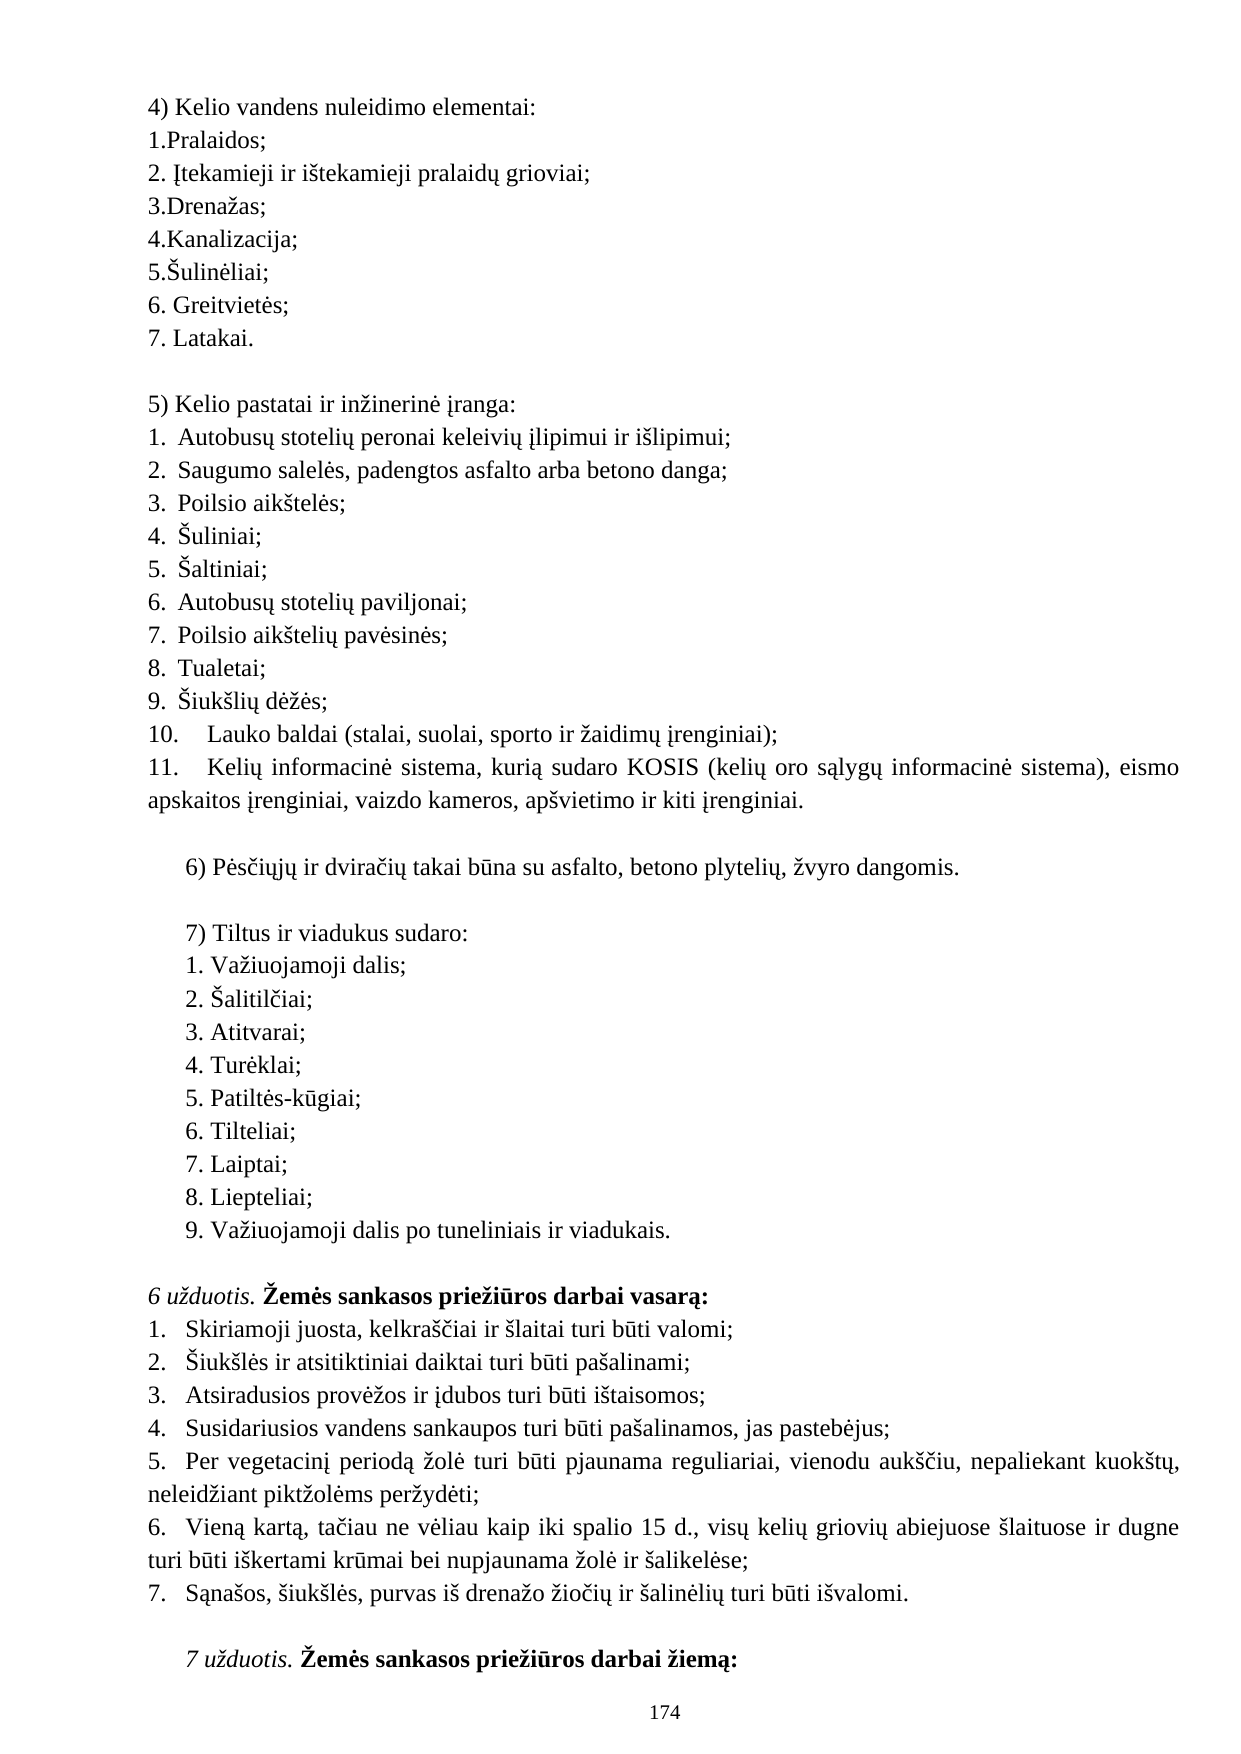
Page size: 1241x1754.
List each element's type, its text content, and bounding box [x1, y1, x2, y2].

text 6. Greitvietės; [148, 290, 1181, 319]
list 6) Pėsčiųjų ir dviračių takai būna su asfalto, betono plytelių, žvyro dangomis. [148, 852, 1181, 880]
list Saugumo salelės, padengtos asfalto arba betono danga; [148, 455, 1181, 484]
list 4. Turėklai; [148, 1050, 1181, 1078]
list Šaltiniai; [148, 554, 1181, 583]
text 2. Įtekamieji ir ištekamieji pralaidų grioviai; [148, 158, 1181, 187]
list 3. Atitvarai; [148, 1017, 1181, 1045]
text 4.Kanalizacija; [148, 224, 1181, 253]
text 5) Kelio pastatai ir inžinerinė įranga: [148, 389, 1181, 418]
list 8. Liepteliai; [148, 1182, 1181, 1211]
text 3.Drenažas; [148, 191, 1181, 220]
list 7 užduotis. Žemės sankasos priežiūros darbai žiemą: [148, 1644, 1181, 1673]
list Lauko baldai (stalai, suolai, sporto ir žaidimų įrenginiai); [148, 719, 1181, 748]
list Šiukšlių dėžės; [148, 686, 1181, 715]
list 2. Šalitilčiai; [148, 984, 1181, 1012]
list Tualetai; [148, 653, 1181, 682]
list Kelių informacinė sistema, kurią sudaro KOSIS (kelių oro sąlygų informacinė sistema), eismo apskaitos įrenginiai, vaizdo kameros, apšvietimo ir kiti įrenginiai. [148, 752, 1181, 814]
list Atsiradusios provėžos ir įdubos turi būti ištaisomos; [148, 1380, 1181, 1409]
list Poilsio aikštelių pavėsinės; [148, 620, 1181, 649]
text 7. Latakai. [148, 323, 1181, 352]
list Sąnašos, šiukšlės, purvas iš drenažo žiočių ir šalinėlių turi būti išvalomi. [148, 1578, 1181, 1607]
list Autobusų stotelių paviljonai; [148, 587, 1181, 616]
list 1. Važiuojamoji dalis; [148, 951, 1181, 979]
text 1.Pralaidos; [148, 125, 1181, 154]
list 5. Patiltės-kūgiai; [148, 1083, 1181, 1111]
text 6 užduotis. Žemės sankasos priežiūros darbai vasarą: [148, 1281, 1181, 1309]
list 9. Važiuojamoji dalis po tuneliniais ir viadukais. [148, 1215, 1181, 1243]
list Poilsio aikštelės; [148, 488, 1181, 517]
list 7. Laiptai; [148, 1149, 1181, 1177]
list Šiukšlės ir atsitiktiniai daiktai turi būti pašalinami; [148, 1347, 1181, 1376]
list Vieną kartą, tačiau ne vėliau kaip iki spalio 15 d., visų kelių griovių abiejuose šlaituose ir dugne turi būti iškertami krūmai bei nupjaunama žolė ir šalikelėse; [148, 1512, 1181, 1574]
list Šuliniai; [148, 521, 1181, 550]
list 7) Tiltus ir viadukus sudaro: [148, 918, 1181, 946]
text 4) Kelio vandens nuleidimo elementai: [148, 92, 1181, 121]
text 5.Šulinėliai; [148, 257, 1181, 286]
list Autobusų stotelių peronai keleivių įlipimui ir išlipimui; [148, 422, 1181, 451]
list Per vegetacinį periodą žolė turi būti pjaunama reguliariai, vienodu aukščiu, nepaliekant kuokštų, neleidžiant piktžolėms peržydėti; [148, 1446, 1181, 1508]
list 6. Tilteliai; [148, 1116, 1181, 1144]
list Susidariusios vandens sankaupos turi būti pašalinamos, jas pastebėjus; [148, 1413, 1181, 1442]
list Skiriamoji juosta, kelkraščiai ir šlaitai turi būti valomi; [148, 1314, 1181, 1343]
